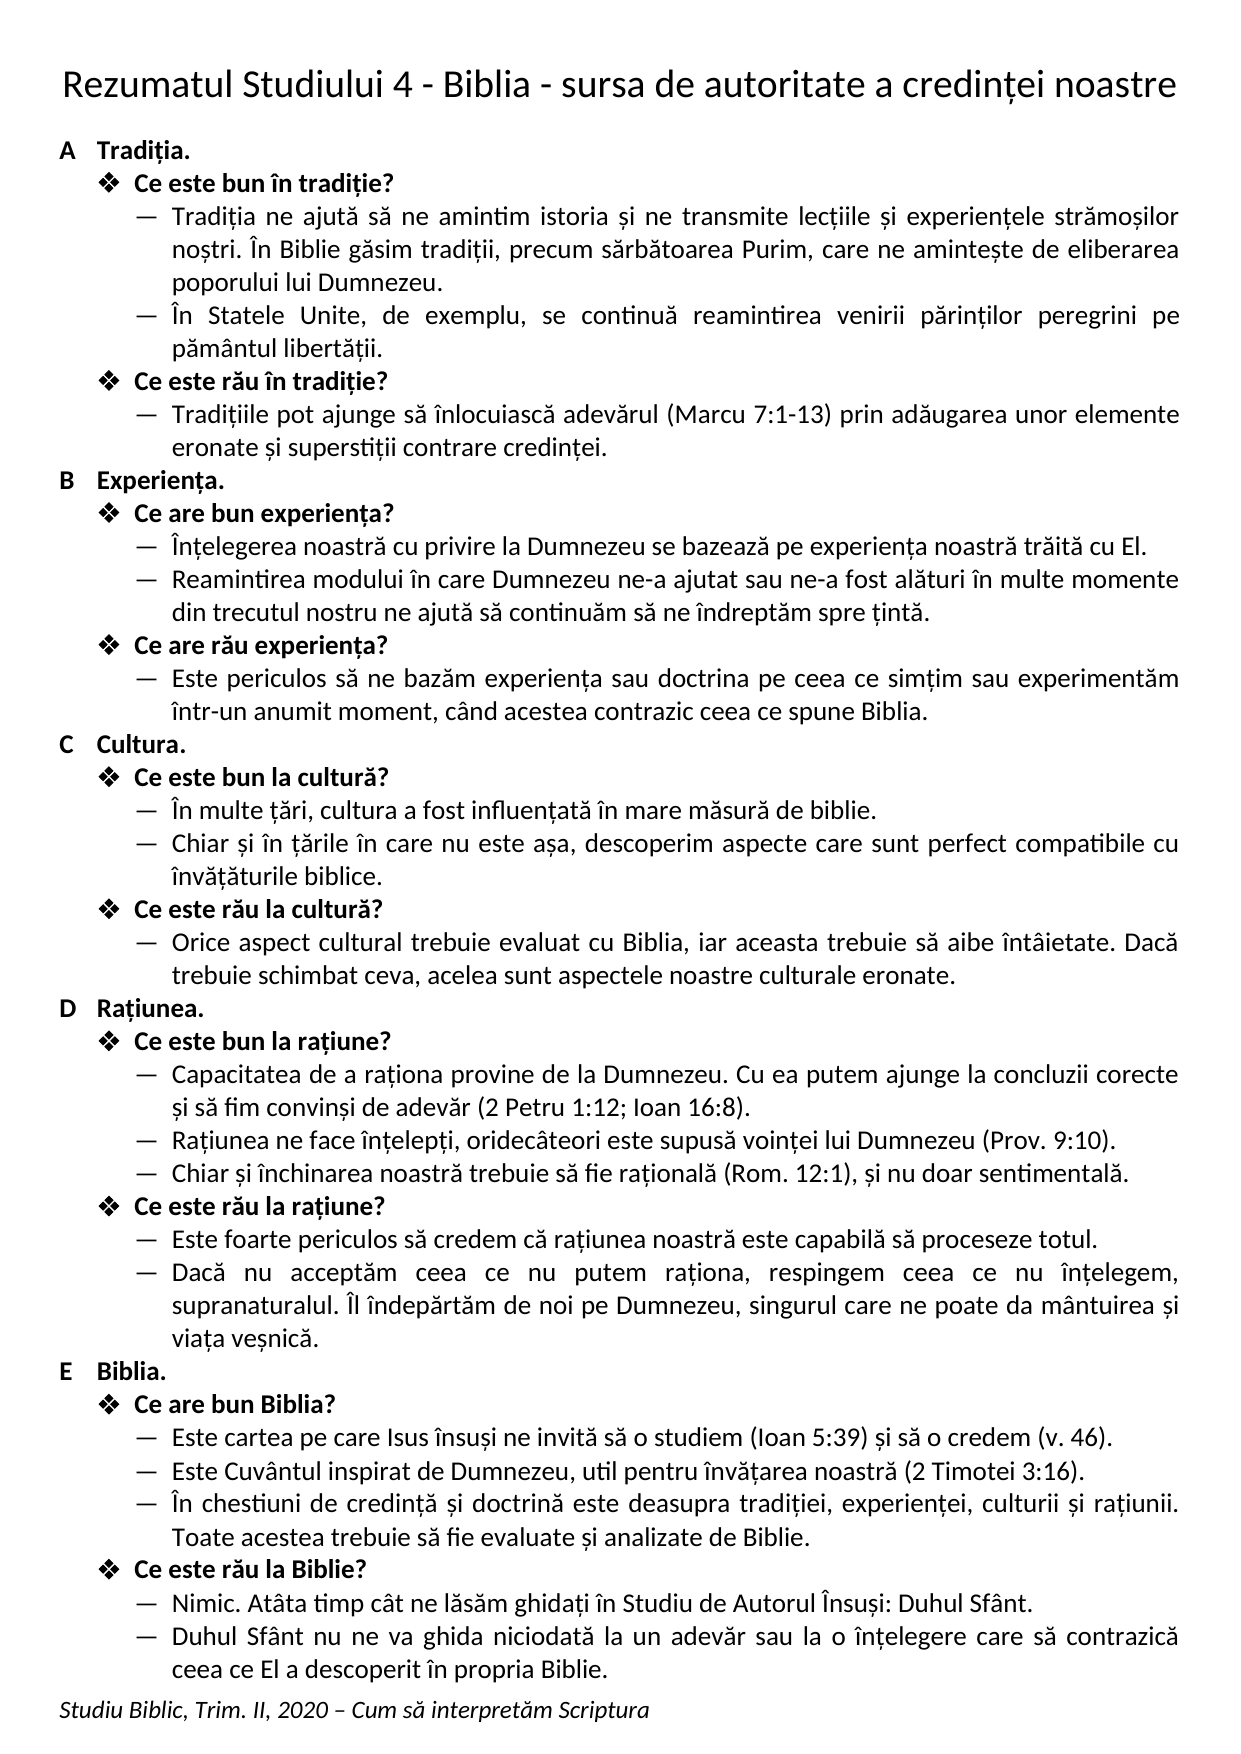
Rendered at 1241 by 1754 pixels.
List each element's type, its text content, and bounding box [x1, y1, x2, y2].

list Nimic. Atâta timp cât ne lăsăm ghidaţi în Studiu de Autorul Însuşi: Duhul Sfânt. [134, 1586, 1181, 1619]
list Chiar şi în ţările în care nu este aşa, descoperim aspecte care sunt perfect compatibile cu învăţăturile biblice. [134, 826, 1181, 892]
list Este periculos să ne bazăm experienţa sau doctrina pe ceea ce simţim sau experimentăm într-un anumit moment, când acestea contrazic ceea ce spune Biblia. [134, 661, 1181, 727]
list Este Cuvântul inspirat de Dumnezeu, util pentru învăţarea noastră (2 Timotei 3:16). [134, 1454, 1181, 1487]
list Raţiunea. [59, 991, 1181, 1024]
list Ce este rău la cultură? [97, 892, 1181, 925]
list Experienţa. [59, 463, 1181, 496]
list În Statele Unite, de exemplu, se continuă reamintirea venirii părinţilor peregrini pe pământul libertăţii. [134, 298, 1181, 364]
text Rezumatul Studiului 4 - Biblia - sursa de autoritate a credinţei noastre [59, 59, 1181, 107]
list Ce are rău experienţa? [97, 628, 1181, 661]
list Ce este rău în tradiţie? [97, 364, 1181, 397]
list Chiar şi închinarea noastră trebuie să fie raţională (Rom. 12:1), şi nu doar sentimentală. [134, 1156, 1181, 1189]
list Ce este rău la Biblie? [97, 1553, 1181, 1586]
list Ce este rău la raţiune? [97, 1189, 1181, 1222]
list Tradiţia ne ajută să ne amintim istoria şi ne transmite lecţiile şi experienţele strămoşilor noştri. În Biblie găsim tradiţii, precum sărbătoarea Purim, care ne aminteşte de eliberarea poporului lui Dumnezeu. [134, 199, 1181, 298]
list Biblia. [59, 1354, 1181, 1388]
list Este foarte periculos să credem că raţiunea noastră este capabilă să proceseze totul. [134, 1222, 1181, 1256]
list Ce este bun în tradiţie? [97, 166, 1181, 199]
list În chestiuni de credinţă şi doctrină este deasupra tradiţiei, experienţei, culturii şi raţiunii. Toate acestea trebuie să fie evaluate şi analizate de Biblie. [134, 1487, 1181, 1553]
list Capacitatea de a raţiona provine de la Dumnezeu. Cu ea putem ajunge la concluzii corecte şi să fim convinşi de adevăr (2 Petru 1:12; Ioan 16:8). [134, 1057, 1181, 1123]
list Duhul Sfânt nu ne va ghida niciodată la un adevăr sau la o înţelegere care să contrazică ceea ce El a descoperit în propria Biblie. [134, 1619, 1181, 1685]
list Ce are bun Biblia? [97, 1388, 1181, 1421]
list Dacă nu acceptăm ceea ce nu putem raţiona, respingem ceea ce nu înţelegem, supranaturalul. Îl îndepărtăm de noi pe Dumnezeu, singurul care ne poate da mântuirea şi viaţa veşnică. [134, 1256, 1181, 1354]
list Reamintirea modului în care Dumnezeu ne-a ajutat sau ne-a fost alături în multe momente din trecutul nostru ne ajută să continuăm să ne îndreptăm spre ţintă. [134, 562, 1181, 628]
list Tradiţiile pot ajunge să înlocuiască adevărul (Marcu 7:1-13) prin adăugarea unor elemente eronate şi superstiţii contrare credinţei. [134, 397, 1181, 463]
list Raţiunea ne face înţelepţi, oridecâteori este supusă voinţei lui Dumnezeu (Prov. 9:10). [134, 1123, 1181, 1156]
list Înţelegerea noastră cu privire la Dumnezeu se bazează pe experienţa noastră trăită cu El. [134, 529, 1181, 562]
list Ce este bun la cultură? [97, 760, 1181, 793]
list Cultura. [59, 727, 1181, 760]
list Orice aspect cultural trebuie evaluat cu Biblia, iar aceasta trebuie să aibe întâietate. Dacă trebuie schimbat ceva, acelea sunt aspectele noastre culturale eronate. [134, 925, 1181, 991]
list Este cartea pe care Isus însuşi ne invită să o studiem (Ioan 5:39) şi să o credem (v. 46). [134, 1421, 1181, 1454]
list Ce este bun la raţiune? [97, 1024, 1181, 1057]
list Ce are bun experienţa? [97, 496, 1181, 529]
list În multe ţări, cultura a fost influenţată în mare măsură de biblie. [134, 793, 1181, 826]
list Tradiţia. [59, 133, 1181, 166]
